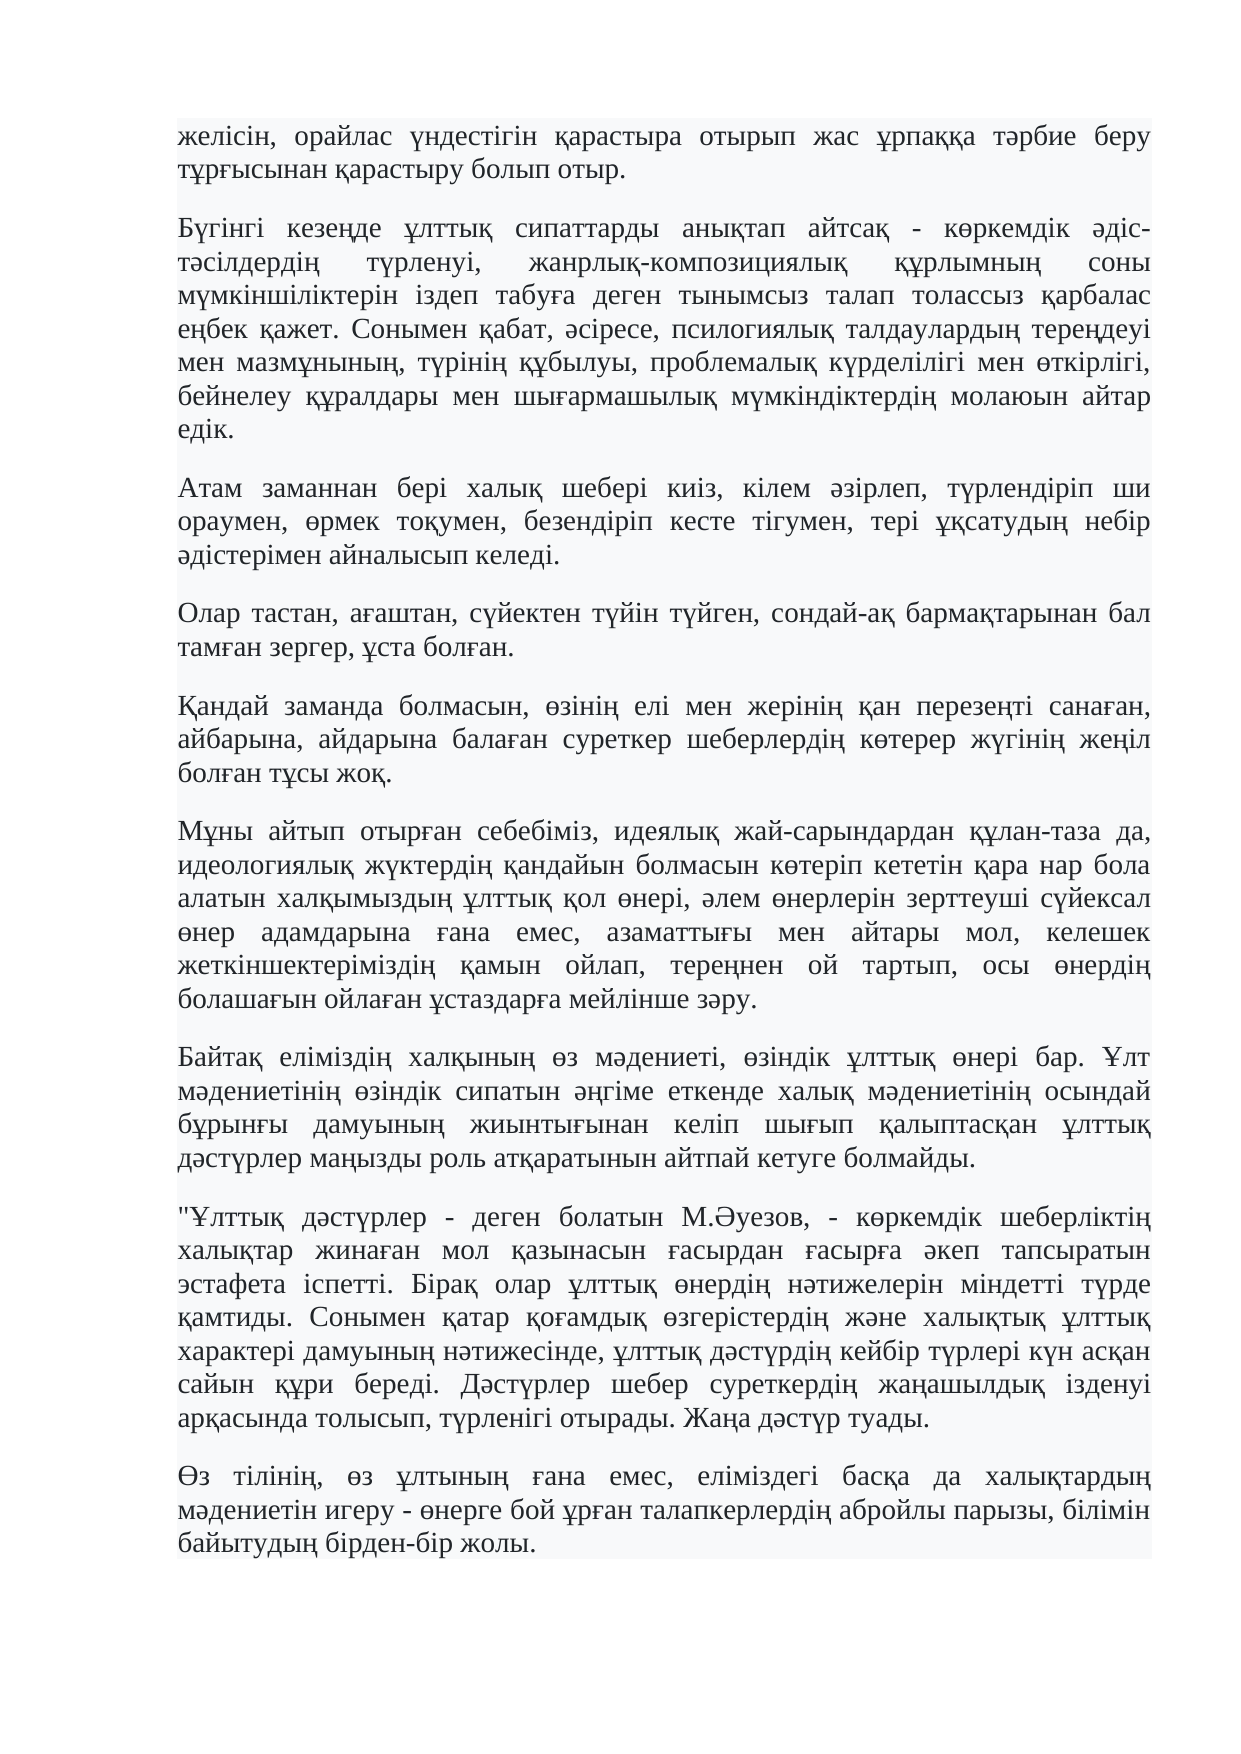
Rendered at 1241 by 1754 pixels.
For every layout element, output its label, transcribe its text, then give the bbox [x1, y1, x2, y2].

text Өз тілінің, өз ұлтының ғана емес, еліміздегі басқа да халықтардың мәдениетін игеру - өнерге бой ұрған талапкерлердің абройлы парызы, білімін байытудың бірден-бір жолы. [177, 1458, 1152, 1559]
text Байтақ еліміздің халқының өз мәдениеті, өзіндік ұлттық өнері бар. Ұлт мәдениетінің өзіндік сипатын әңгіме еткенде халық мәдениетінің осындай бұрынғы дамуының жиынтығынан келіп шығып қалыптасқан ұлттық дәстүрлер маңызды роль атқаратынын айтпай кетуге болмайды. [177, 1039, 1152, 1174]
text "Ұлттық дәстүрлер - деген болатын М.Әуезов, - көркемдік шеберліктің халықтар жинаған мол қазынасын ғасырдан ғасырға әкеп тапсыратын эстафета іспетті. Бірақ олар ұлттық өнердің нәтижелерін міндетті түрде қамтиды. Сонымен қатар қоғамдық өзгерістердің және халықтық ұлттық характері дамуының нәтижесінде, ұлттық дәстүрдің кейбір түрлері күн асқан сайын құри береді. Дәстүрлер шебер суреткердің жаңашылдық ізденуі арқасында толысып, түрленігі отырады. Жаңа дәстүр туады. [177, 1199, 1152, 1433]
text Бүгінгі кезеңде ұлттық сипаттарды анықтап айтсақ - көркемдік әдіс-тәсілдердің түрленуі, жанрлық-композициялық құрлымның соны мүмкіншіліктерін іздеп табуға деген тынымсыз талап толассыз қарбалас еңбек қажет. Сонымен қабат, әсіресе, псилогиялық талдаулардың тереңдеуі мен мазмұнының, түрінің құбылуы, проблемалық күрделілігі мен өткірлігі, бейнелеу құралдары мен шығармашылық мүмкіндіктердің молаюын айтар едік. [177, 210, 1152, 445]
text Мұны айтып отырған себебіміз, идеялық жай-сарындардан құлан-таза да, идеологиялық жүктердің қандайын болмасын көтеріп кететін қара нар бола алатын халқымыздың ұлттық қол өнері, әлем өнерлерін зерттеуші сүйексал өнер адамдарына ғана емес, азаматтығы мен айтары мол, келешек жеткіншектеріміздің қамын ойлап, тереңнен ой тартып, осы өнердің болашағын ойлаған ұстаздарға мейлінше зәру. [177, 813, 1152, 1014]
text Қандай заманда болмасын, өзінің елі мен жерінің қан перезеңті санаған, айбарына, айдарына балаған суреткер шеберлердің көтерер жүгінің жеңіл болған тұсы жоқ. [177, 688, 1152, 788]
text Олар тастан, ағаштан, сүйектен түйін түйген, сондай-ақ бармақтарынан бал тамған зергер, ұста болған. [177, 596, 1152, 663]
text Атам заманнан бері халық шебері киіз, кілем әзірлеп, түрлендіріп ши ораумен, өрмек тоқумен, безендіріп кесте тігумен, тері ұқсатудың небір әдістерімен айналысып келеді. [177, 470, 1152, 571]
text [177, 118, 1152, 185]
